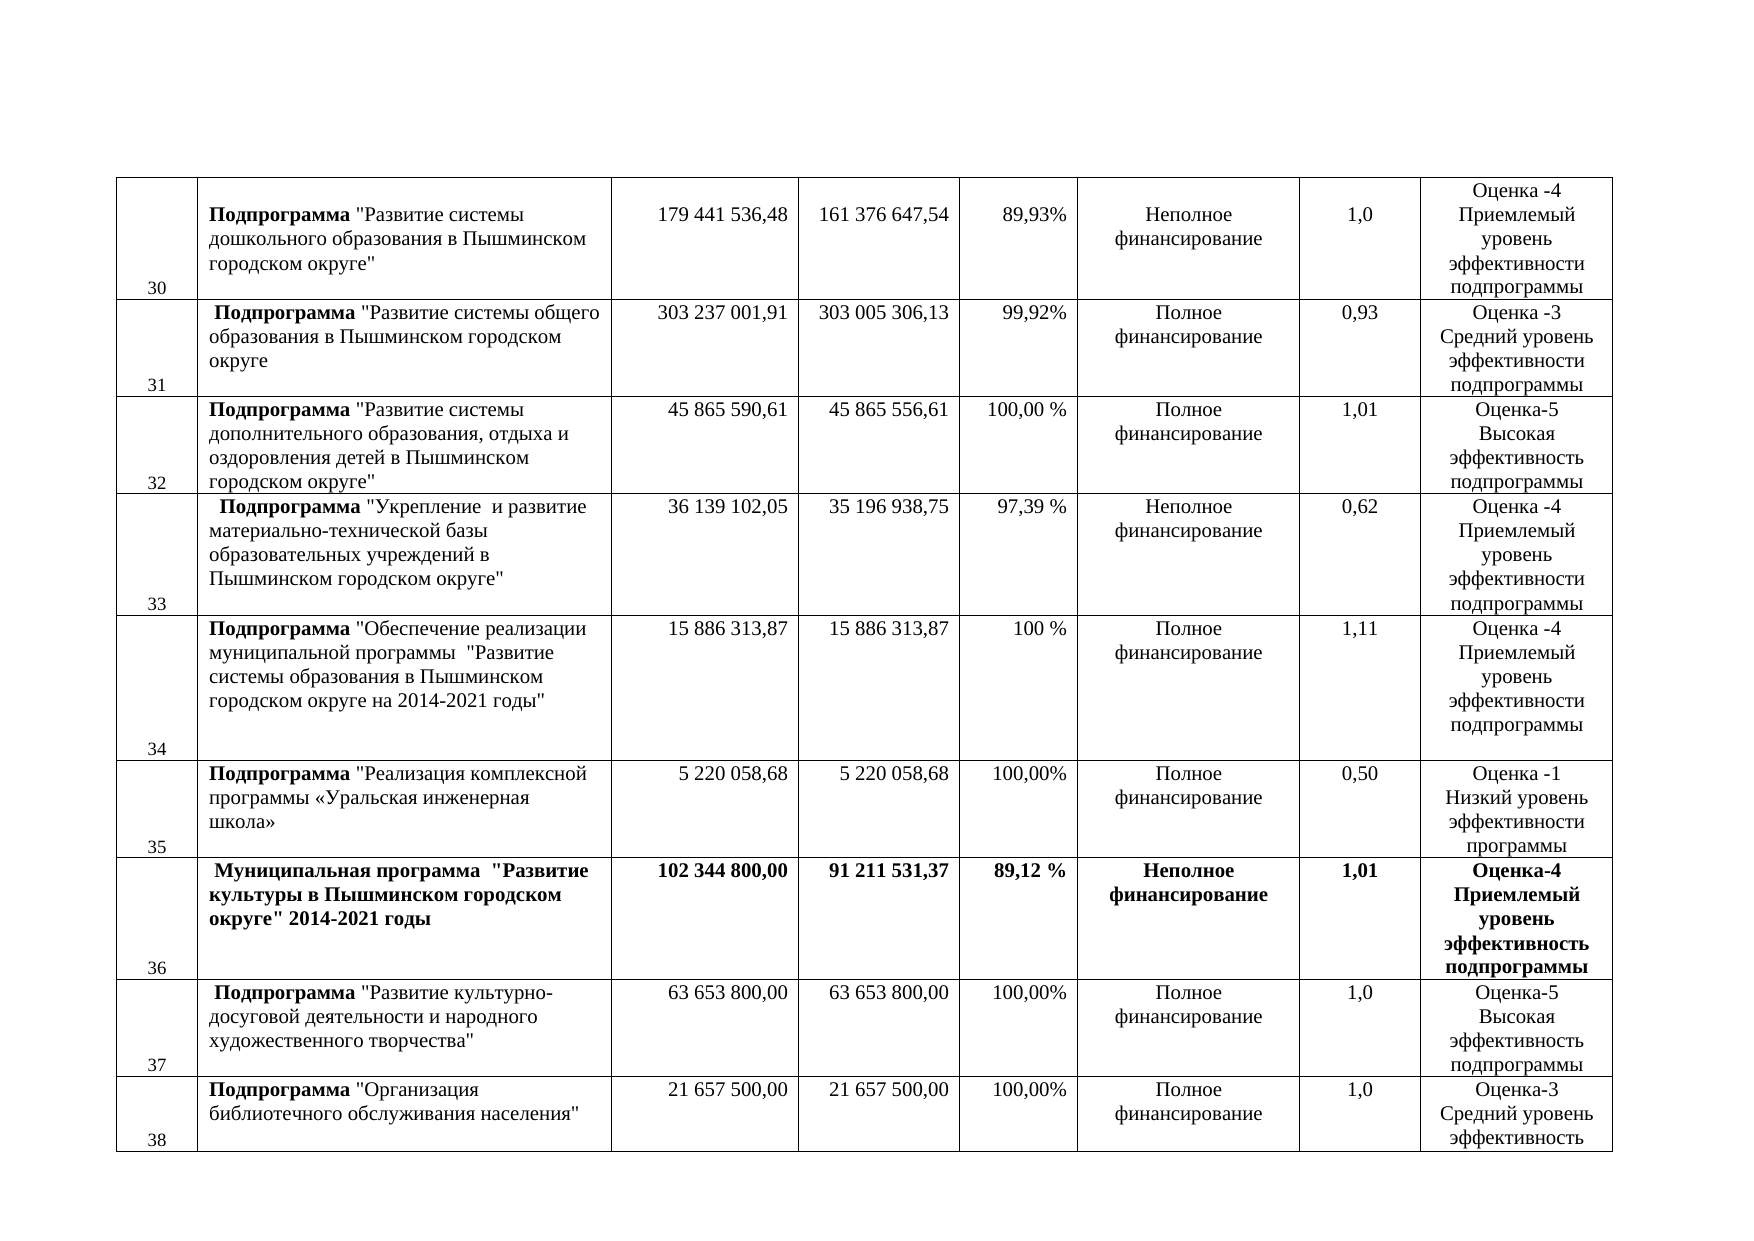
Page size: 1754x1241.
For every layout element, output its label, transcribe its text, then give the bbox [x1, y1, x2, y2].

table_cell 0,50 [1300, 761, 1420, 857]
table_cell Подпрограмма "Развитие системы общего образования в Пышминском городском округе [198, 300, 611, 396]
table_cell Оценка -1 Низкий уровень эффективности программы [1421, 761, 1612, 857]
table_cell 91 211 531,37 [799, 858, 959, 978]
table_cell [1078, 1077, 1299, 1151]
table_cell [1078, 178, 1299, 298]
table_cell 35 [117, 761, 197, 857]
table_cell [1421, 1077, 1612, 1151]
table_cell 15 886 313,87 [799, 616, 959, 760]
table_cell 102 344 800,00 [612, 858, 798, 978]
table_cell 5 220 058,68 [612, 761, 798, 857]
table_cell 1,0 [1300, 178, 1420, 298]
table_cell Подпрограмма "Развитие культурно-досуговой деятельности и народного художественного творчества" [198, 980, 611, 1076]
table_cell 179 441 536,48 [612, 178, 798, 298]
table_cell 89,12 % [960, 858, 1077, 978]
table_cell 63 653 800,00 [799, 980, 959, 1076]
table_cell 5 220 058,68 [799, 761, 959, 857]
table_cell 31 [117, 300, 197, 396]
table_cell Подпрограмма "Развитие системы дошкольного образования в Пышминском городском округе" [198, 178, 611, 298]
table_cell 100 % [960, 616, 1077, 760]
table_cell 100,00% [960, 1077, 1077, 1151]
table_cell Неполное финансирование [1078, 858, 1299, 978]
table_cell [1421, 178, 1612, 298]
table_cell 30 [117, 178, 197, 298]
table_cell 1,01 [1300, 858, 1420, 978]
table_cell Оценка -4 Приемлемый уровень эффективности подпрограммы [1421, 616, 1612, 760]
table_cell 45 865 556,61 [799, 397, 959, 493]
table_cell 63 653 800,00 [612, 980, 798, 1076]
table_cell 97,39 % [960, 494, 1077, 614]
table_cell 100,00% [960, 761, 1077, 857]
table_cell Подпрограмма "Развитие системы дополнительного образования, отдыха и оздоровления детей в Пышминском городском округе" [198, 397, 611, 493]
table_cell Подпрограмма "Укрепление и развитие материально-технической базы образовательных учреждений в Пышминском городском округе" [198, 494, 611, 614]
table_cell 37 [117, 980, 197, 1076]
table_cell 100,00 % [960, 397, 1077, 493]
table_cell 35 196 938,75 [799, 494, 959, 614]
table_cell Полное финансирование [1078, 761, 1299, 857]
table_cell Подпрограмма "Обеспечение реализации муниципальной программы "Развитие системы образования в Пышминском городском округе на 2014-2021 годы" [198, 616, 611, 760]
table_cell Полное финансирование [1078, 980, 1299, 1076]
table_cell 38 [117, 1077, 197, 1151]
table_cell 34 [117, 616, 197, 760]
table_cell 303 237 001,91 [612, 300, 798, 396]
table_cell Оценка -3 Средний уровень эффективности подпрограммы [1421, 300, 1612, 396]
table_cell 0,93 [1300, 300, 1420, 396]
table_cell Оценка-5 Высокая эффективность подпрограммы [1421, 980, 1612, 1076]
table_cell 161 376 647,54 [799, 178, 959, 298]
table_cell Полное финансирование [1078, 397, 1299, 493]
table_cell 303 005 306,13 [799, 300, 959, 396]
table_cell 15 886 313,87 [612, 616, 798, 760]
table_cell 33 [117, 494, 197, 614]
table_cell 32 [117, 397, 197, 493]
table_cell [198, 1077, 611, 1151]
table_cell Муниципальная программа "Развитие культуры в Пышминском городском округе" 2014-2021 годы [198, 858, 611, 978]
table_cell 21 657 500,00 [612, 1077, 798, 1151]
table_cell 0,62 [1300, 494, 1420, 614]
table_cell 36 [117, 858, 197, 978]
table_cell Полное финансирование [1078, 616, 1299, 760]
table_cell Подпрограмма "Реализация комплексной программы «Уральская инженерная школа» [198, 761, 611, 857]
table_cell 99,92% [960, 300, 1077, 396]
table_cell 100,00% [960, 980, 1077, 1076]
table_cell 89,93% [960, 178, 1077, 298]
table_cell Полное финансирование [1078, 300, 1299, 396]
table_cell 1,11 [1300, 616, 1420, 760]
table_cell 45 865 590,61 [612, 397, 798, 493]
table_cell Оценка -4 Приемлемый уровень эффективности подпрограммы [1421, 494, 1612, 614]
table_cell 1,0 [1300, 1077, 1420, 1151]
table_cell 1,0 [1300, 980, 1420, 1076]
table_cell Неполное финансирование [1078, 494, 1299, 614]
table_cell 21 657 500,00 [799, 1077, 959, 1151]
table_cell 36 139 102,05 [612, 494, 798, 614]
table_cell 1,01 [1300, 397, 1420, 493]
table_cell Оценка-4 Приемлемый уровень эффективность подпрограммы [1421, 858, 1612, 978]
table_cell Оценка-5 Высокая эффективность подпрограммы [1421, 397, 1612, 493]
